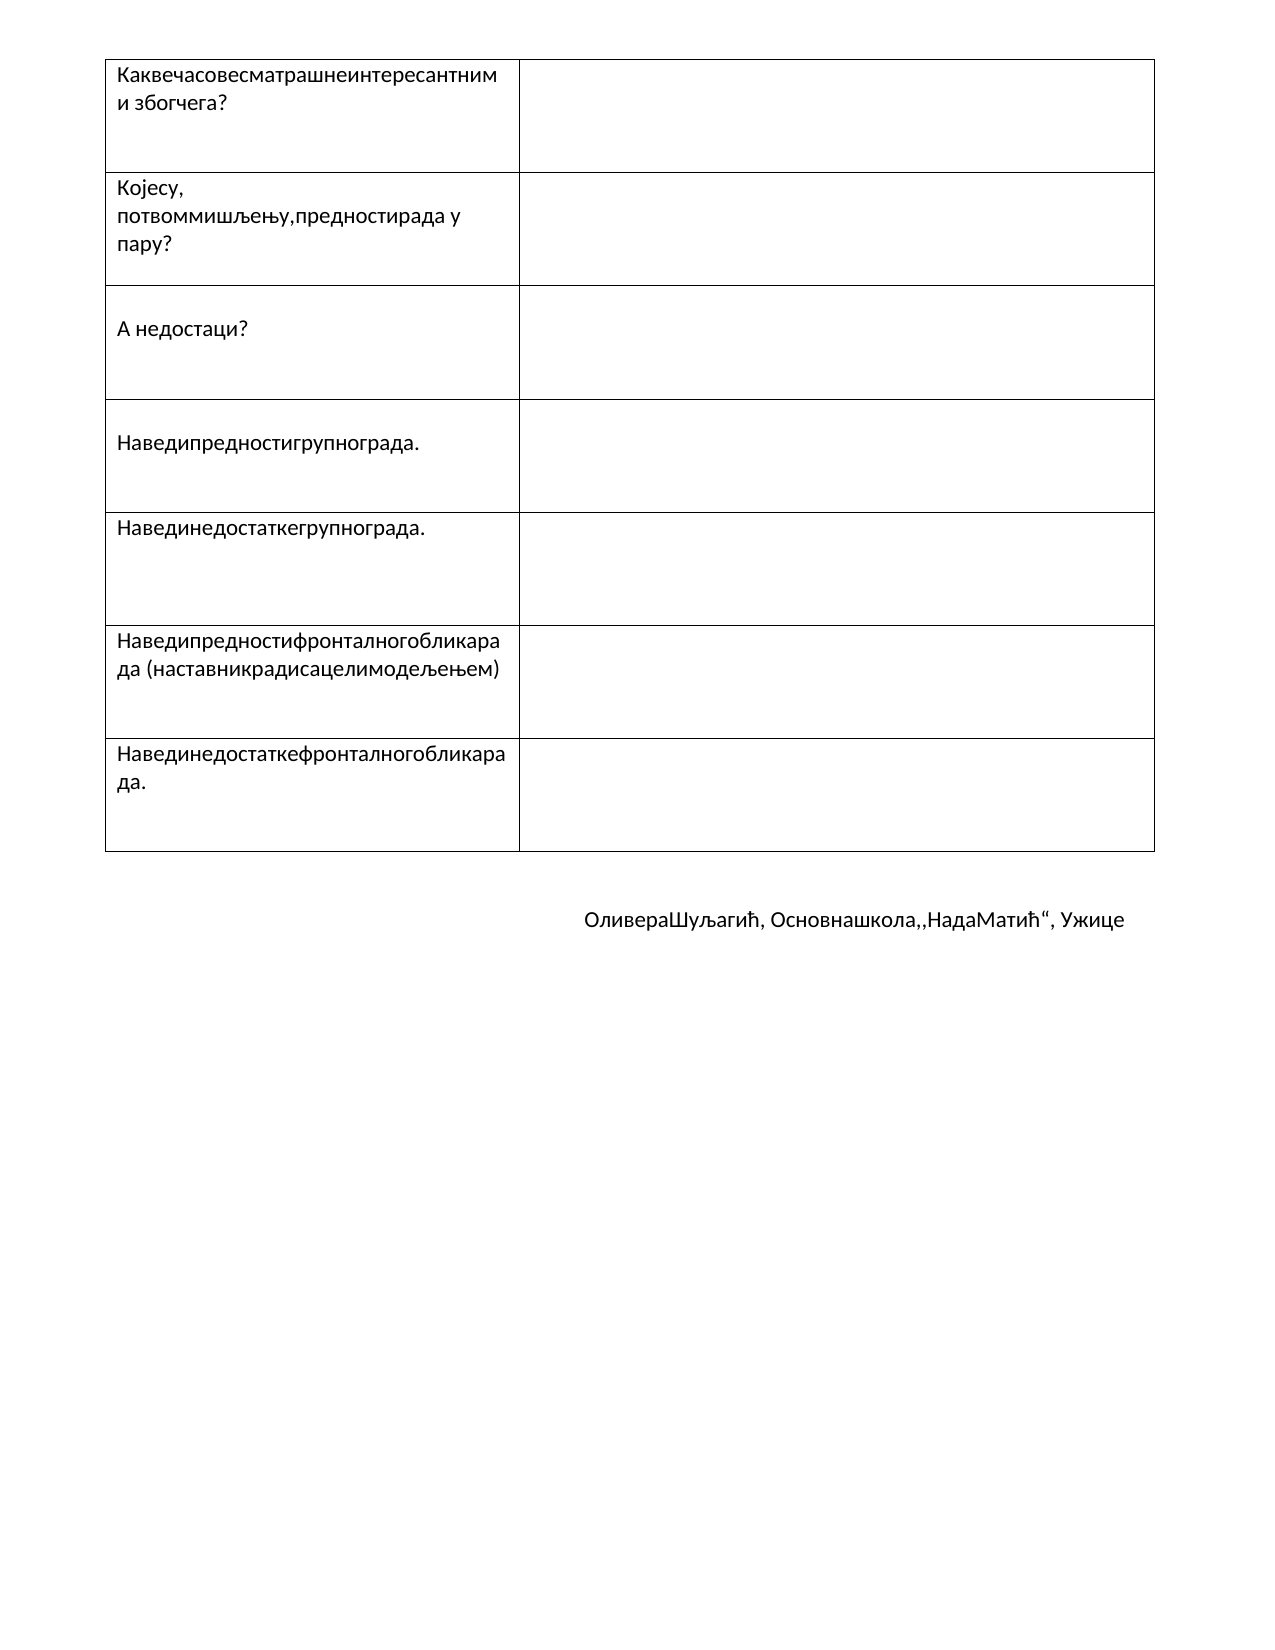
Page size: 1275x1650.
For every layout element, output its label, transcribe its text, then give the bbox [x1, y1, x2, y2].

table_cell [520, 60, 1154, 172]
text ОливераШуљагић, Основнашкола,,НадаМатић“, Ужицe [150, 905, 1125, 933]
table_cell [520, 626, 1154, 738]
table_cell Навединедостаткефронталногобликарада. [106, 739, 519, 851]
table_cell [520, 286, 1154, 398]
table_cell [520, 400, 1154, 512]
table_cell Каквечасовесматрашнеинтересантним и збогчега? [106, 60, 519, 172]
table_cell [520, 513, 1154, 625]
table_cell [520, 173, 1154, 285]
table_cell А недостаци? [106, 286, 519, 398]
table_cell Којесу, потвоммишљењу,предностирада у пару? [106, 173, 519, 285]
table_cell Наведипредностифронталногобликарада (наставникрадисацелимодељењем) [106, 626, 519, 738]
table_cell [520, 739, 1154, 851]
table_cell Навединедостаткегрупнограда. [106, 513, 519, 625]
table_cell Наведипредностигрупнограда. [106, 400, 519, 512]
